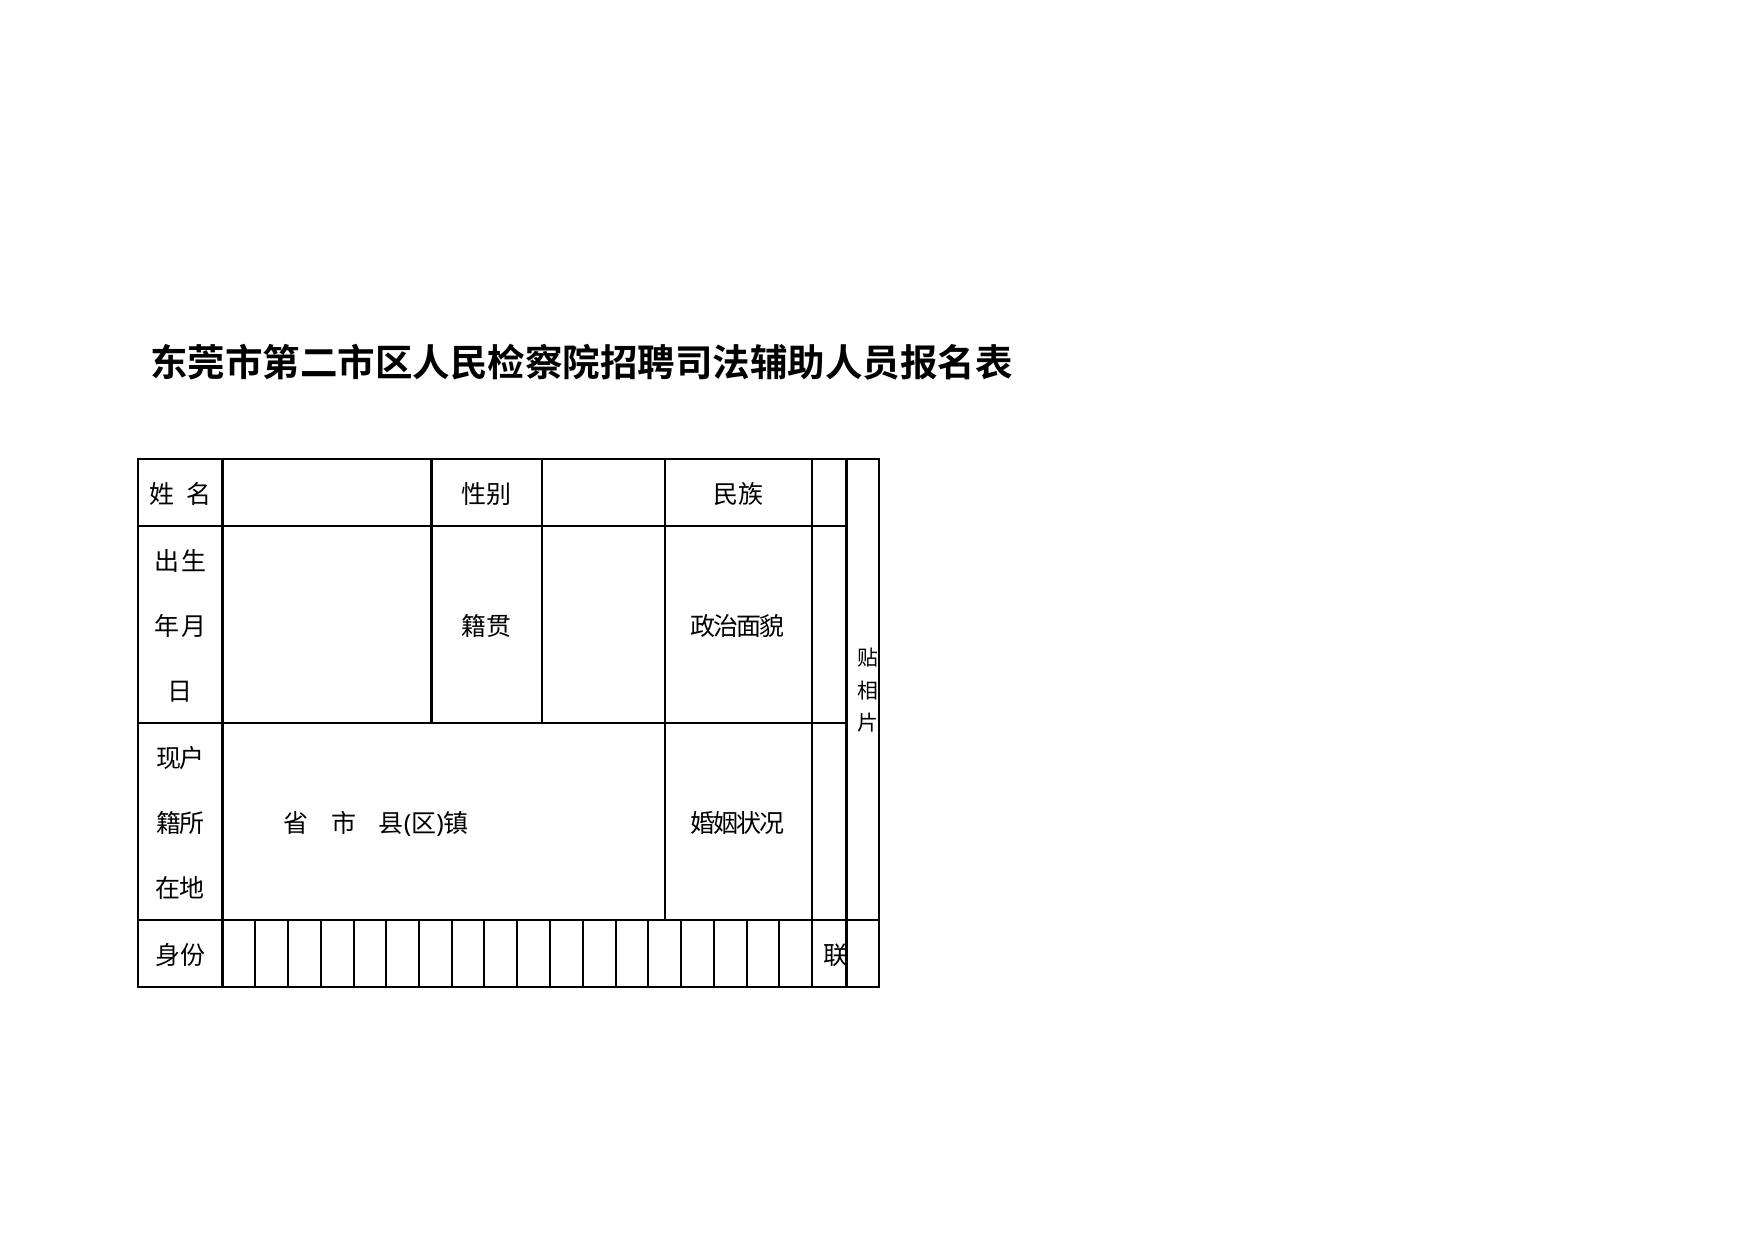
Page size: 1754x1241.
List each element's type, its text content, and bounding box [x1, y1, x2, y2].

table_cell 政治面貌 [666, 527, 811, 722]
text 东莞市第二市区人民检察院招聘司法辅助人员报名表 [150, 263, 1604, 393]
table_cell [387, 921, 418, 986]
table_cell 省 市 县(区)镇 [224, 724, 664, 919]
table_cell [420, 921, 451, 986]
table_header [224, 460, 430, 525]
table_cell [715, 921, 746, 986]
table_cell [617, 921, 647, 986]
table_cell [848, 921, 878, 986]
table_cell [453, 921, 483, 986]
table_cell [485, 921, 516, 986]
table_cell [813, 527, 845, 722]
table_cell [256, 921, 287, 986]
table_cell [584, 921, 615, 986]
table_cell [355, 921, 385, 986]
table_cell 现户籍所在地 [139, 724, 221, 919]
table_cell [322, 921, 353, 986]
table_cell [224, 921, 254, 986]
table_cell [813, 724, 845, 919]
table_cell [224, 527, 430, 722]
table_cell 出生年月日 [139, 527, 221, 722]
table_cell 婚姻状况 [666, 724, 811, 919]
table_cell [551, 921, 582, 986]
table_cell [543, 527, 664, 722]
table_cell 籍贯 [433, 527, 541, 722]
table_header 贴 相 片 [848, 460, 878, 919]
table_header 姓 名 [139, 460, 221, 525]
table_cell 联系电话 [813, 921, 845, 986]
table_cell [289, 921, 320, 986]
table_cell 身份证号码 [139, 921, 221, 986]
table_cell [649, 921, 680, 986]
table_cell [780, 921, 811, 986]
table_header [543, 460, 664, 525]
table_cell [748, 921, 778, 986]
table_cell [518, 921, 549, 986]
table_cell [682, 921, 713, 986]
table_header [813, 460, 845, 525]
table_header 民族 [666, 460, 811, 525]
table_header 性别 [433, 460, 541, 525]
